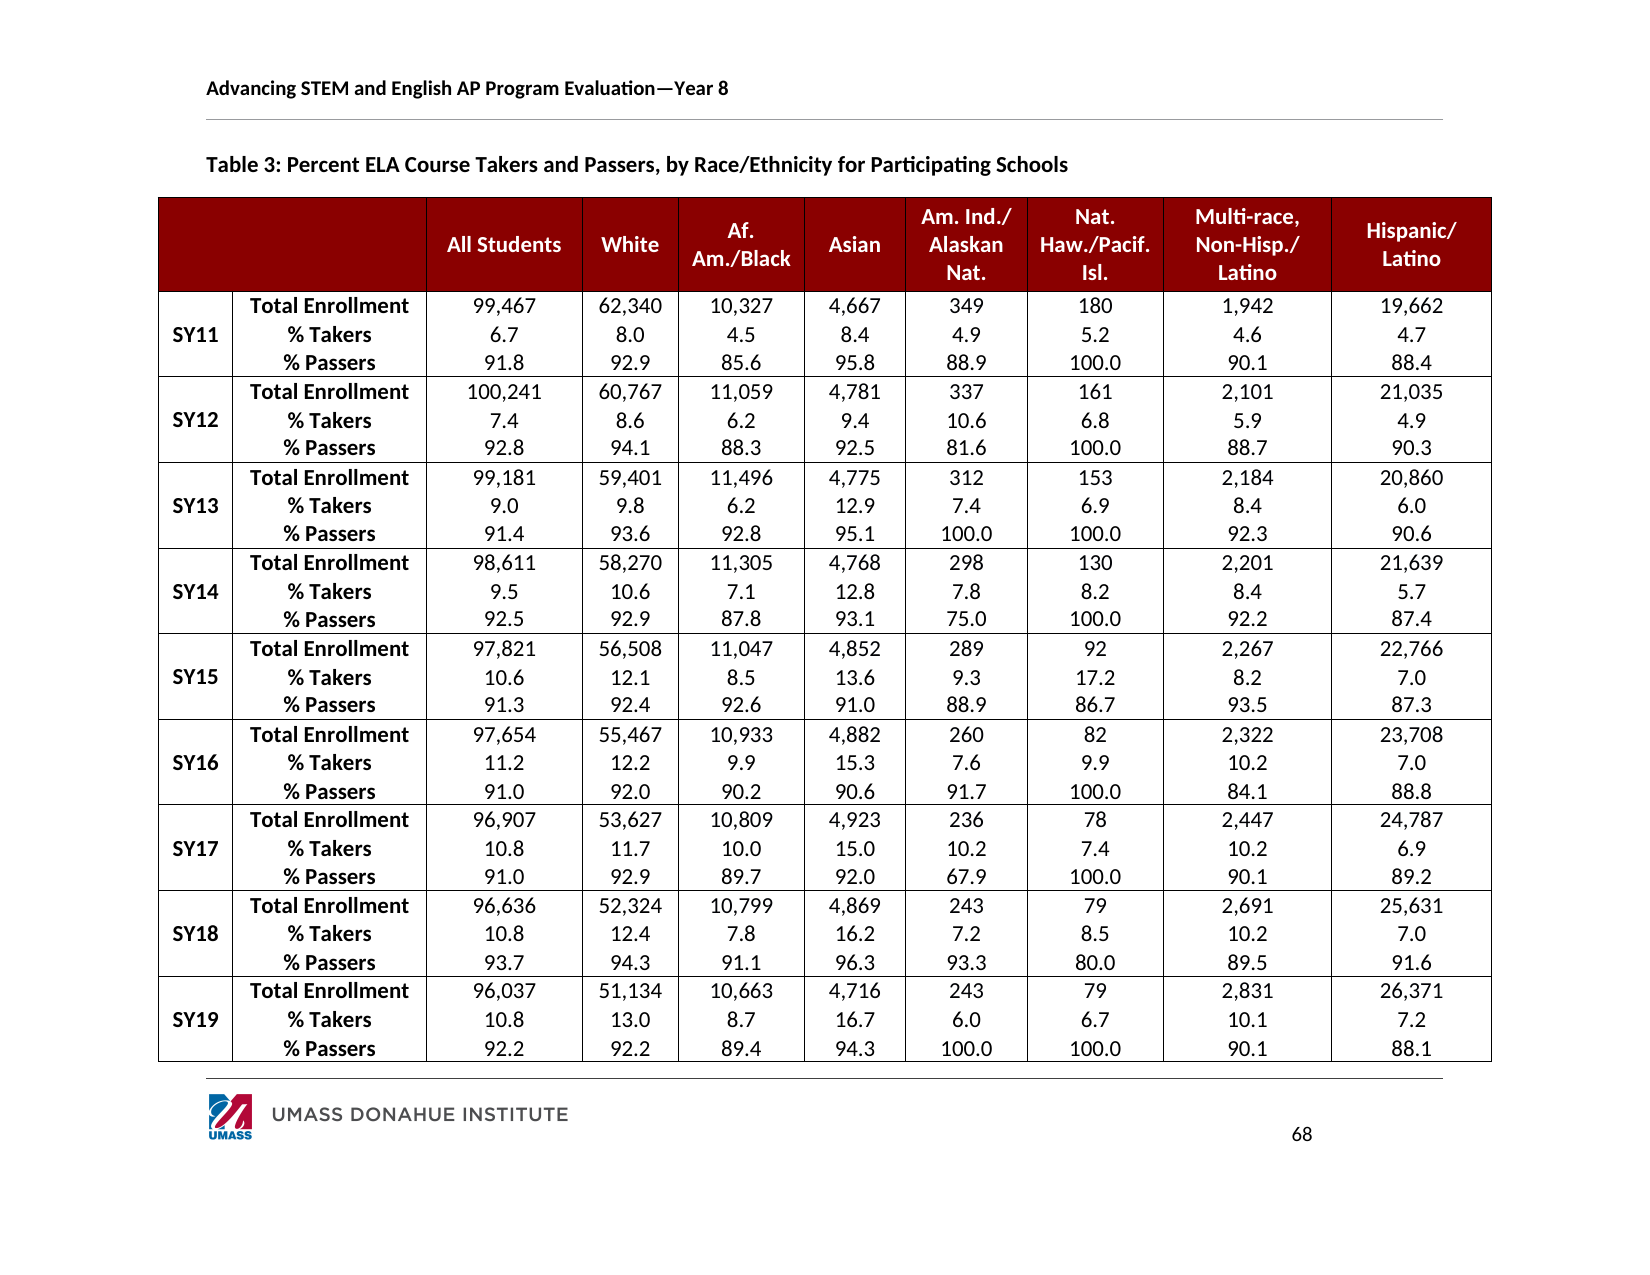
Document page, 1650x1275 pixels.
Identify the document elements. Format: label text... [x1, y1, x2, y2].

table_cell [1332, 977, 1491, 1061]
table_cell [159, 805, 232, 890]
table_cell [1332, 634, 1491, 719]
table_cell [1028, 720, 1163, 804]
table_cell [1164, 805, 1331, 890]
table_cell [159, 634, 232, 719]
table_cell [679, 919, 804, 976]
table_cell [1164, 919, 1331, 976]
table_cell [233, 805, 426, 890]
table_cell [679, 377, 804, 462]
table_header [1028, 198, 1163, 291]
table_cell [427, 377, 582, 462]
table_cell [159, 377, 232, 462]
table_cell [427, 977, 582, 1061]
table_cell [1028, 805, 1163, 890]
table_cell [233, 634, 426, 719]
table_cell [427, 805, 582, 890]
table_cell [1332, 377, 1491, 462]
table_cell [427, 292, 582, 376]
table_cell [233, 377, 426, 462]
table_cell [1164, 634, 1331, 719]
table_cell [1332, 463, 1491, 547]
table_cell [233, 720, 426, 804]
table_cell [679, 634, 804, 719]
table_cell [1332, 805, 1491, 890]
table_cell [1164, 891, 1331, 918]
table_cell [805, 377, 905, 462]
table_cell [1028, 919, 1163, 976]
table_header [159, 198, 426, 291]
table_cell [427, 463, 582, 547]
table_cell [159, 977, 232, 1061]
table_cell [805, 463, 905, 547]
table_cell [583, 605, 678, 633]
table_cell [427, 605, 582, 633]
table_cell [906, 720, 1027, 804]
picture [206, 1091, 569, 1142]
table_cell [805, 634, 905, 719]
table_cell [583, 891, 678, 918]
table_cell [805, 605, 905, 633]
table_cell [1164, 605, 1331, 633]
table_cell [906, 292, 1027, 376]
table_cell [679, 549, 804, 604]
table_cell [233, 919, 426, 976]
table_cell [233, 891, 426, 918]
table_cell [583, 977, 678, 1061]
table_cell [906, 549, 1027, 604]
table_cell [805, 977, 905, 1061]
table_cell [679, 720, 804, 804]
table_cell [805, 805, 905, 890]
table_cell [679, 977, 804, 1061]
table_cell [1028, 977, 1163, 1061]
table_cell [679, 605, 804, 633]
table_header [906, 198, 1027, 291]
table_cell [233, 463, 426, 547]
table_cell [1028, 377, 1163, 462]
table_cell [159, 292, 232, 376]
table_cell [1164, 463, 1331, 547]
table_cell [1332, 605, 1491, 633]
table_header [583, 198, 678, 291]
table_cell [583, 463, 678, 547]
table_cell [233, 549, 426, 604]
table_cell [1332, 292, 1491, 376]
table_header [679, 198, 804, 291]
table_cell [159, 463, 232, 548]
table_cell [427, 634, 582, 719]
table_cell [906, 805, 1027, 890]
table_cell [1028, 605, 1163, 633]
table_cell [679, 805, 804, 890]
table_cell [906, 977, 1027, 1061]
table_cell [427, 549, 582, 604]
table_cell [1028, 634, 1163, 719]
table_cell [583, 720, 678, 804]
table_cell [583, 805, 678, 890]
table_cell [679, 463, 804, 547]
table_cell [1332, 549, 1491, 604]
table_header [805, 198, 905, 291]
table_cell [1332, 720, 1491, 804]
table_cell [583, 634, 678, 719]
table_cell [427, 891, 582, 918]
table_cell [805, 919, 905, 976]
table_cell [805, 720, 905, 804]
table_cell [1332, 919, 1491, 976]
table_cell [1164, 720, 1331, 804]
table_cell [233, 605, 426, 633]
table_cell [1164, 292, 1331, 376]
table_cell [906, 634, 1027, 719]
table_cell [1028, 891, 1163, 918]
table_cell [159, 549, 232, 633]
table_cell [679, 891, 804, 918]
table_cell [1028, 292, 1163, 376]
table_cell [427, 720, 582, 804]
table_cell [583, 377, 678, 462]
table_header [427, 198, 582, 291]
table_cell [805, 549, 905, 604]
text Table 3: Percent ELA Course Takers and Passers, by Race/Ethnicity for Participating Schools [206, 150, 1443, 178]
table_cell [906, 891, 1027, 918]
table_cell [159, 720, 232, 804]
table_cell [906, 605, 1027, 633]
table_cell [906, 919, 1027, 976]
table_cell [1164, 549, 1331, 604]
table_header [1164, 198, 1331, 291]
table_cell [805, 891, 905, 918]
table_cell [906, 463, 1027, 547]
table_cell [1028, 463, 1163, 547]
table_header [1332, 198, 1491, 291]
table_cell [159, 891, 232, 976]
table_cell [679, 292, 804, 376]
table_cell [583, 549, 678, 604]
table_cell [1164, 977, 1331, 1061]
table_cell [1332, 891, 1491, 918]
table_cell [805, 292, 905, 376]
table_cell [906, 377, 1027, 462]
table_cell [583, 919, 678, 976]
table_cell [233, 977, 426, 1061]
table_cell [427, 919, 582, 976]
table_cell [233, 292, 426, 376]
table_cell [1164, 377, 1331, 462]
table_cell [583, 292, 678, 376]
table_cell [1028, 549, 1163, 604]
